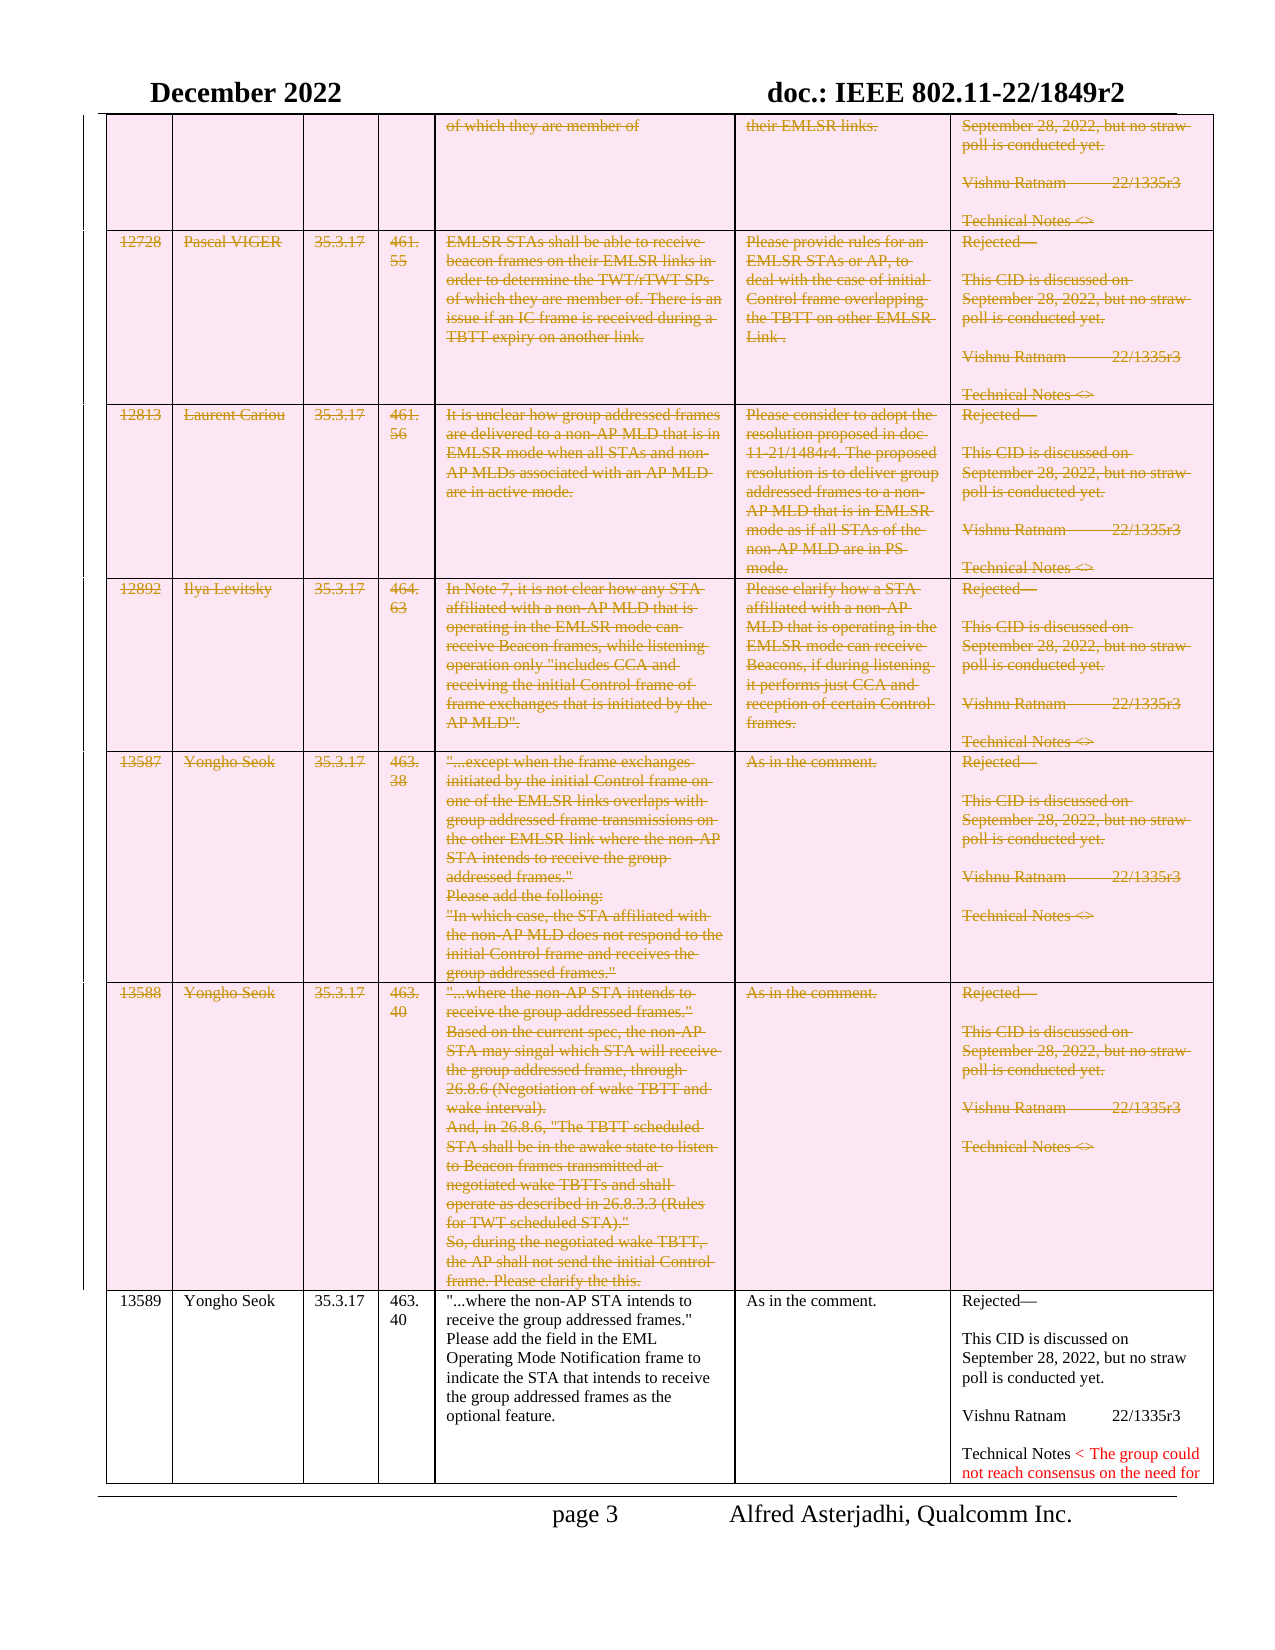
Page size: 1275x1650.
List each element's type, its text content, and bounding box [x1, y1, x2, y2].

table_cell As in the comment. [736, 1291, 950, 1482]
table_cell 35.3.17 [304, 1291, 378, 1482]
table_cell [951, 1291, 1213, 1482]
table_cell 463.40 [379, 1291, 434, 1482]
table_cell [436, 1291, 734, 1482]
table_cell Yongho Seok [173, 1291, 303, 1482]
table_cell 13589 [107, 1291, 172, 1482]
